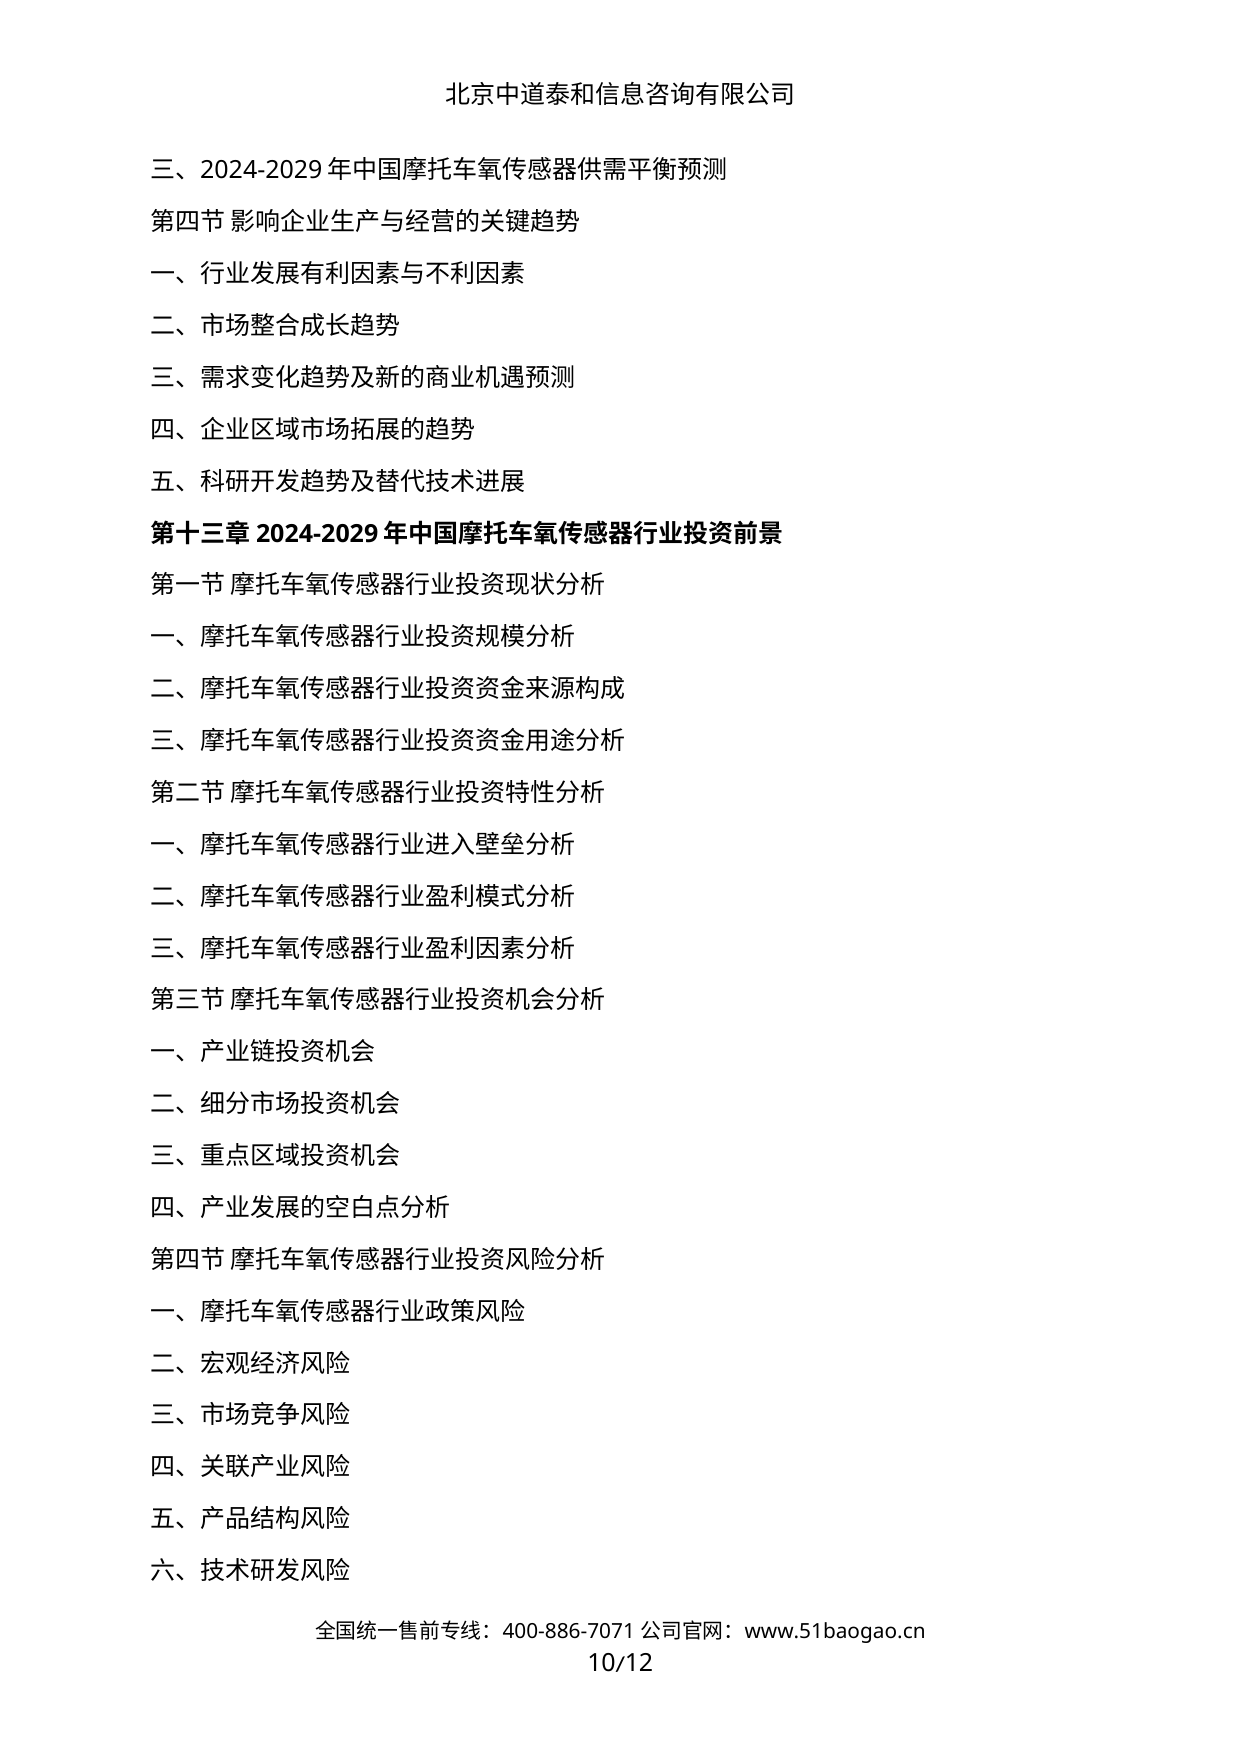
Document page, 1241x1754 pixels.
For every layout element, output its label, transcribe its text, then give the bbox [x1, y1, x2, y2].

text 一、摩托车氧传感器行业政策风险 [150, 1291, 1090, 1327]
text 二、摩托车氧传感器行业盈利模式分析 [150, 876, 1090, 912]
text 三、市场竞争风险 [150, 1395, 1090, 1431]
text 一、行业发展有利因素与不利因素 [150, 254, 1090, 290]
text 三、2024-2029年中国摩托车氧传感器供需平衡预测 [150, 150, 1090, 186]
text 三、需求变化趋势及新的商业机遇预测 [150, 357, 1090, 394]
text 四、企业区域市场拓展的趋势 [150, 409, 1090, 446]
text 二、细分市场投资机会 [150, 1084, 1090, 1120]
text 二、摩托车氧传感器行业投资资金来源构成 [150, 669, 1090, 705]
text 一、产业链投资机会 [150, 1032, 1090, 1068]
text 四、关联产业风险 [150, 1447, 1090, 1483]
text 第三节 摩托车氧传感器行业投资机会分析 [150, 980, 1090, 1016]
text 六、技术研发风险 [150, 1551, 1090, 1587]
text 二、宏观经济风险 [150, 1343, 1090, 1379]
text 第四节 影响企业生产与经营的关键趋势 [150, 202, 1090, 238]
text 三、摩托车氧传感器行业投资资金用途分析 [150, 721, 1090, 757]
text 三、重点区域投资机会 [150, 1136, 1090, 1172]
text 三、摩托车氧传感器行业盈利因素分析 [150, 928, 1090, 964]
text 五、科研开发趋势及替代技术进展 [150, 461, 1090, 497]
text 四、产业发展的空白点分析 [150, 1187, 1090, 1224]
text 一、摩托车氧传感器行业进入壁垒分析 [150, 824, 1090, 861]
text 第四节 摩托车氧传感器行业投资风险分析 [150, 1239, 1090, 1276]
text 五、产品结构风险 [150, 1499, 1090, 1535]
text 第十三章 2024-2029年中国摩托车氧传感器行业投资前景 [150, 513, 1090, 549]
text 二、市场整合成长趋势 [150, 306, 1090, 342]
text 第一节 摩托车氧传感器行业投资现状分析 [150, 565, 1090, 601]
text 第二节 摩托车氧传感器行业投资特性分析 [150, 772, 1090, 809]
text 一、摩托车氧传感器行业投资规模分析 [150, 617, 1090, 653]
